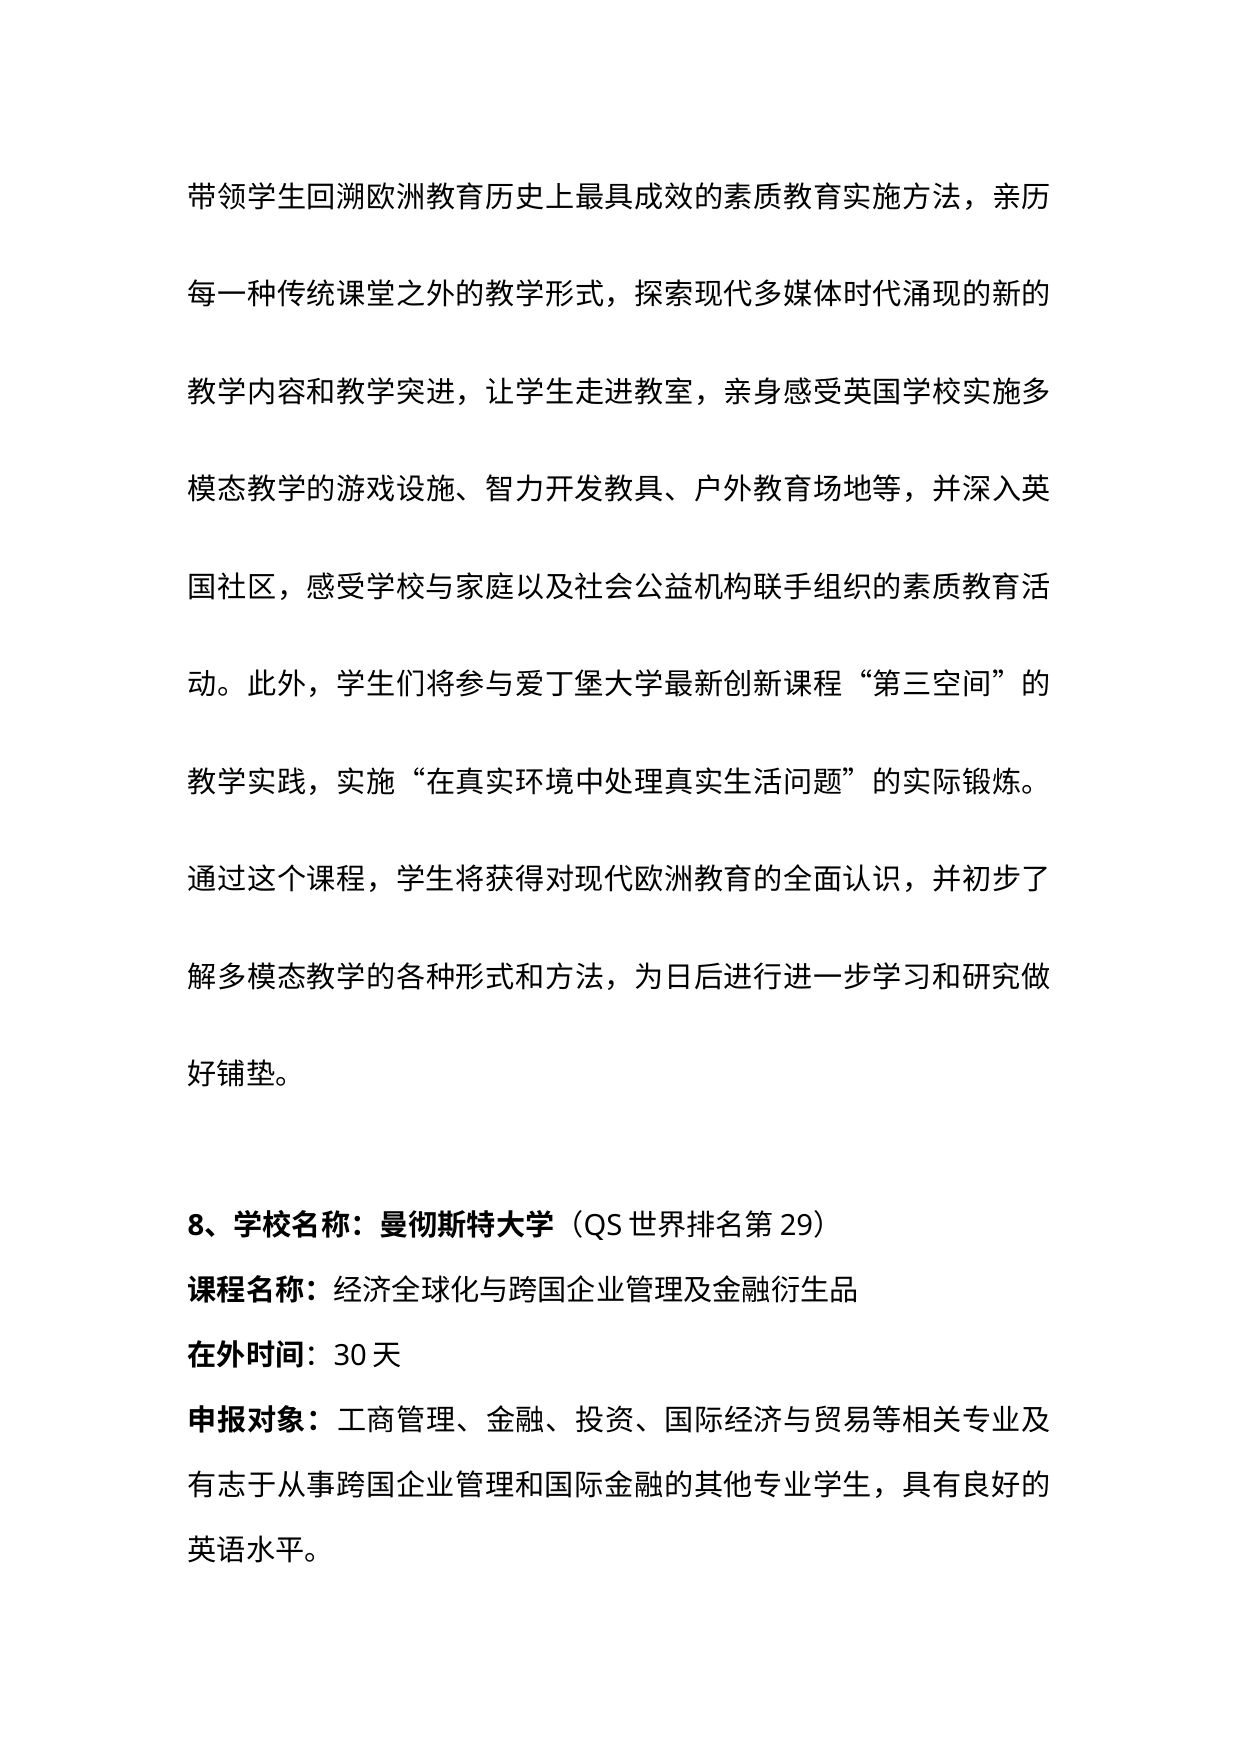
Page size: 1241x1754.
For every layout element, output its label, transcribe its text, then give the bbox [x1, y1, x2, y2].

text 8、学校名称：曼彻斯特大学（QS世界排名第29） [187, 1191, 1053, 1256]
text 课程名称：经济全球化与跨国企业管理及金融衍生品 [187, 1256, 1053, 1321]
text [187, 162, 1053, 1104]
text 申报对象：工商管理、金融、投资、国际经济与贸易等相关专业及有志于从事跨国企业管理和国际金融的其他专业学生，具有良好的英语水平。 [187, 1386, 1053, 1581]
text 在外时间：30天 [187, 1321, 1053, 1386]
